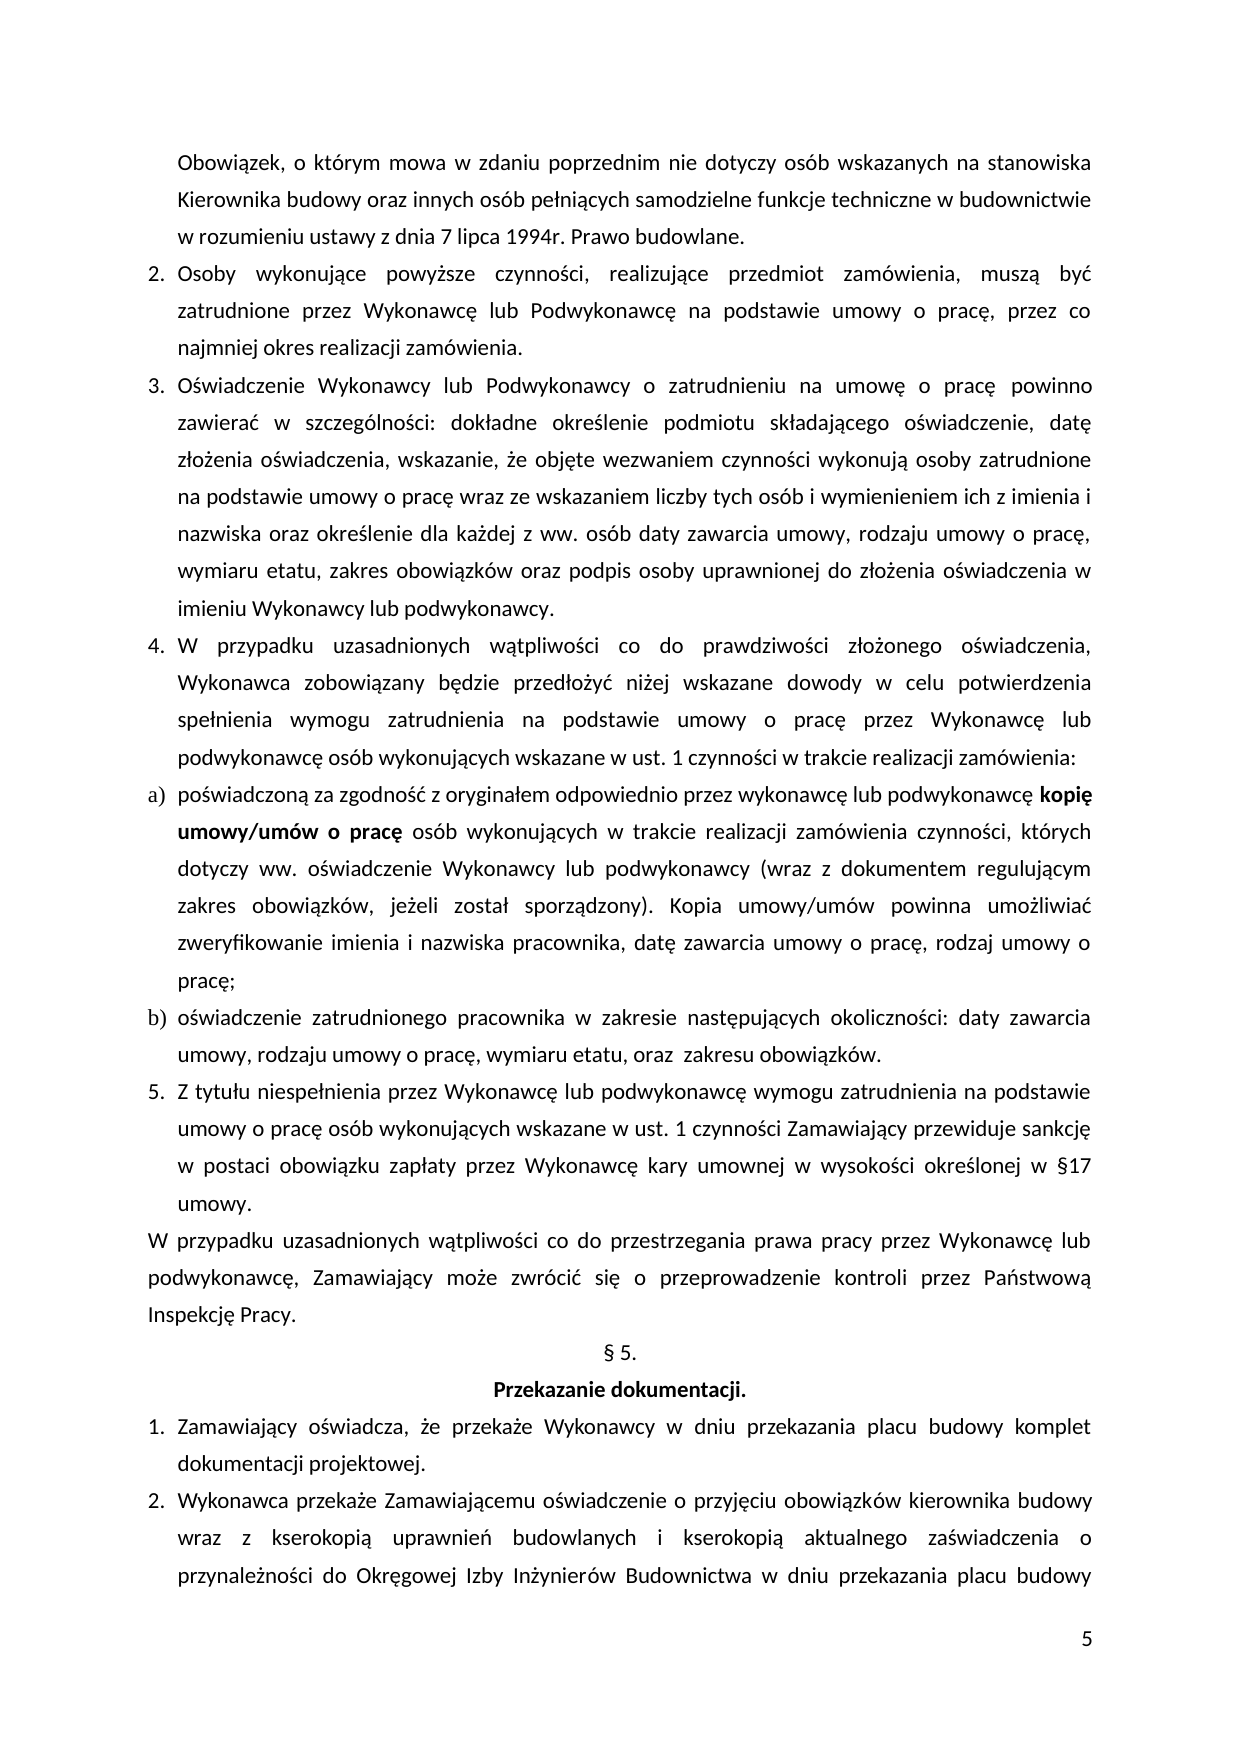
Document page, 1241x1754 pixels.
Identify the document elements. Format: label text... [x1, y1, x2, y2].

list Osoby wykonujące powyższe czynności, realizujące przedmiot zamówienia, muszą być zatrudnione przez Wykonawcę lub Podwykonawcę na podstawie umowy o pracę, przez co najmniej okres realizacji zamówienia. [148, 259, 1093, 362]
list Zamawiający oświadcza, że przekaże Wykonawcy w dniu przekazania placu budowy komplet dokumentacji projektowej. [148, 1412, 1093, 1477]
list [148, 1486, 1093, 1589]
list Z tytułu niespełnienia przez Wykonawcę lub podwykonawcę wymogu zatrudnienia na podstawie umowy o pracę osób wykonujących wskazane w ust. 1 czynności Zamawiający przewiduje sankcję w postaci obowiązku zapłaty przez Wykonawcę kary umownej w wysokości określonej w §17 umowy. [148, 1077, 1093, 1217]
text W przypadku uzasadnionych wątpliwości co do przestrzegania prawa pracy przez Wykonawcę lub podwykonawcę, Zamawiający może zwrócić się o przeprowadzenie kontroli przez Państwową Inspekcję Pracy. [148, 1226, 1093, 1328]
text § 5. [148, 1338, 1093, 1366]
list W przypadku uzasadnionych wątpliwości co do prawdziwości złożonego oświadczenia, Wykonawca zobowiązany będzie przedłożyć niżej wskazane dowody w celu potwierdzenia spełnienia wymogu zatrudnienia na podstawie umowy o pracę przez Wykonawcę lub podwykonawcę osób wykonujących wskazane w ust. 1 czynności w trakcie realizacji zamówienia: [148, 631, 1093, 771]
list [148, 148, 1093, 250]
list oświadczenie zatrudnionego pracownika w zakresie następujących okoliczności: daty zawarcia umowy, rodzaju umowy o pracę, wymiaru etatu, oraz zakresu obowiązków. [148, 1003, 1093, 1068]
list poświadczoną za zgodność z oryginałem odpowiednio przez wykonawcę lub podwykonawcę kopię umowy/umów o pracę osób wykonujących w trakcie realizacji zamówienia czynności, których dotyczy ww. oświadczenie Wykonawcy lub podwykonawcy (wraz z dokumentem regulującym zakres obowiązków, jeżeli został sporządzony). Kopia umowy/umów powinna umożliwiać zweryfikowanie imienia i nazwiska pracownika, datę zawarcia umowy o pracę, rodzaj umowy o pracę; [148, 780, 1093, 994]
text Przekazanie dokumentacji. [148, 1375, 1093, 1403]
list Oświadczenie Wykonawcy lub Podwykonawcy o zatrudnieniu na umowę o pracę powinno zawierać w szczególności: dokładne określenie podmiotu składającego oświadczenie, datę złożenia oświadczenia, wskazanie, że objęte wezwaniem czynności wykonują osoby zatrudnione na podstawie umowy o pracę wraz ze wskazaniem liczby tych osób i wymienieniem ich z imienia i nazwiska oraz określenie dla każdej z ww. osób daty zawarcia umowy, rodzaju umowy o pracę, wymiaru etatu, zakres obowiązków oraz podpis osoby uprawnionej do złożenia oświadczenia w imieniu Wykonawcy lub podwykonawcy. [148, 371, 1093, 622]
